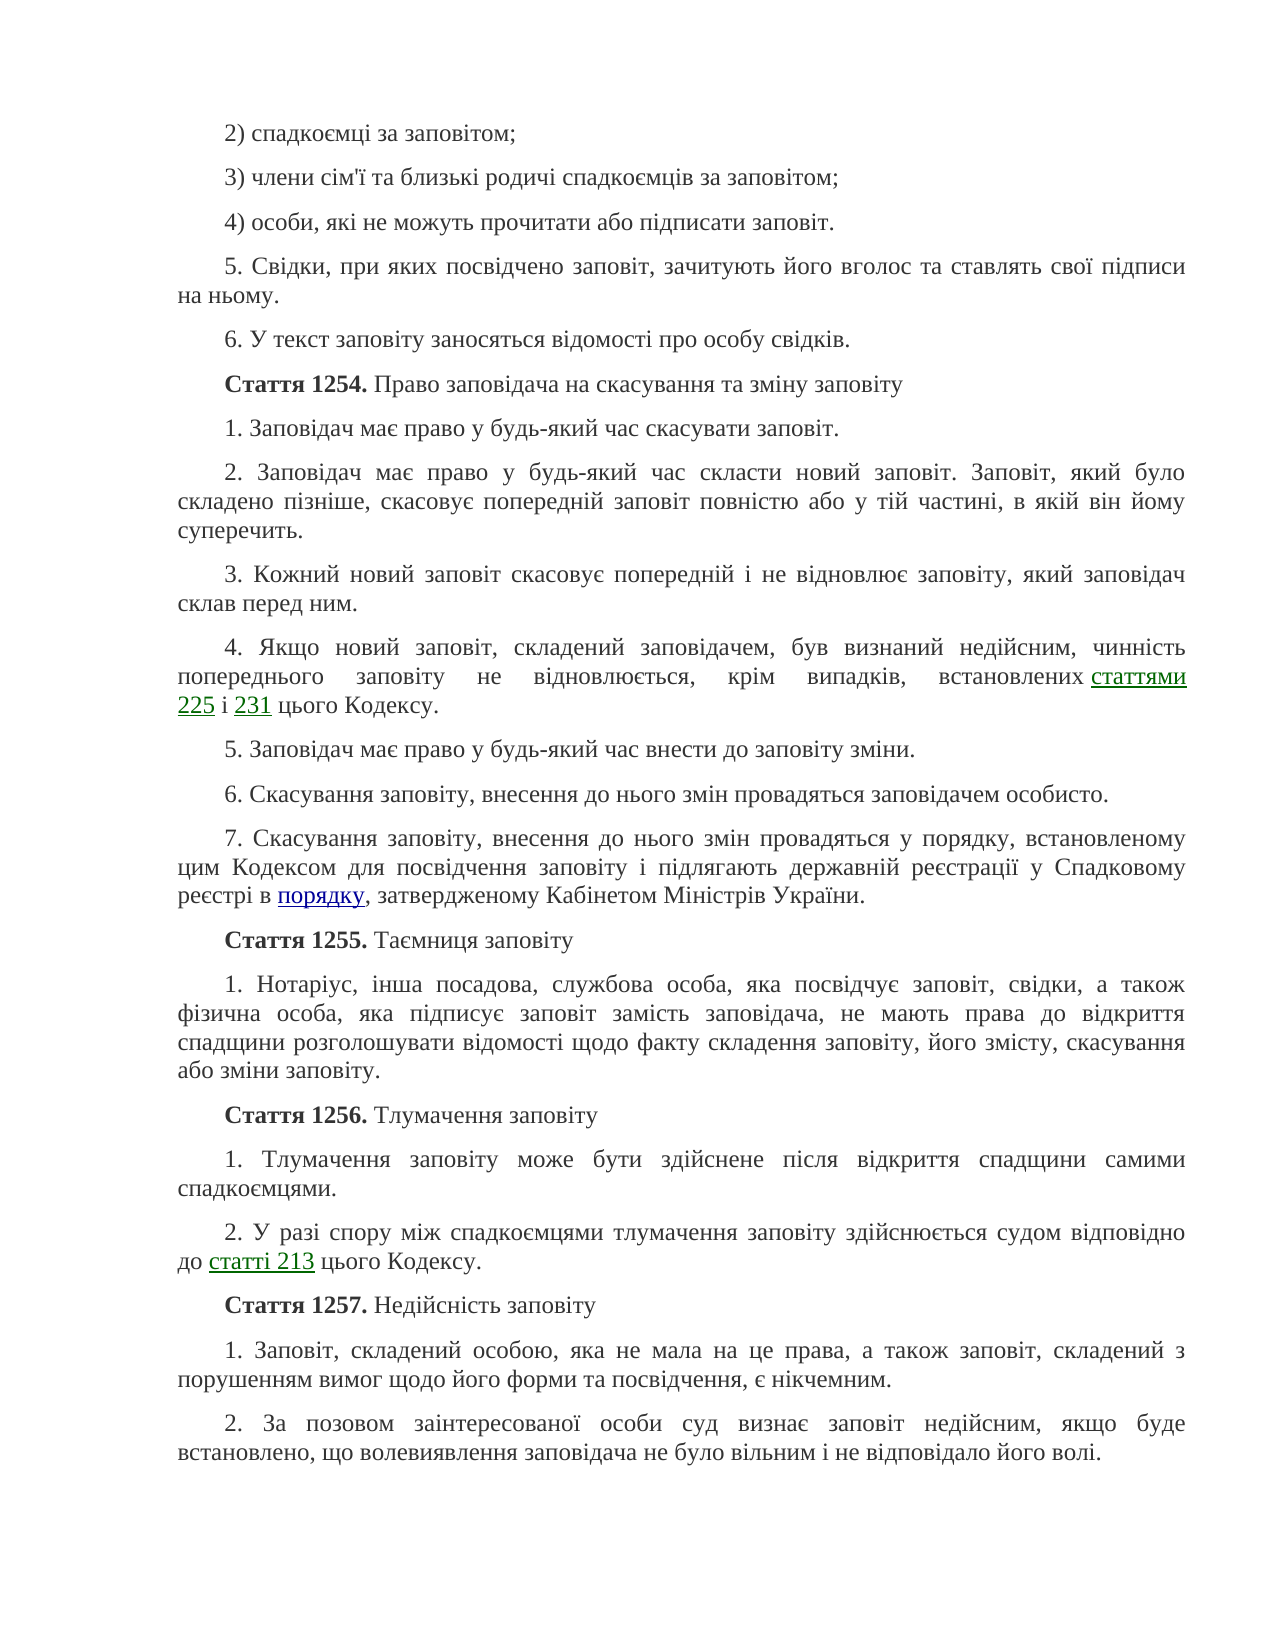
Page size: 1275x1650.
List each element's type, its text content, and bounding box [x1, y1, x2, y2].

text 2) спадкоємці за заповітом; [177, 118, 1186, 147]
text 1. Заповідач має право у будь-який час скасувати заповіт. [177, 413, 1186, 442]
text Стаття 1256. Тлумачення заповіту [177, 1100, 1186, 1129]
text 2. За позовом заінтересованої особи суд визнає заповіт недійсним, якщо буде встановлено, що волевиявлення заповідача не було вільним і не відповідало його волі. [177, 1408, 1186, 1466]
text Стаття 1257. Недійсність заповіту [177, 1291, 1186, 1319]
text 2. У разі спору між спадкоємцями тлумачення заповіту здійснюється судом відповідно до статті 213 цього Кодексу. [177, 1217, 1186, 1275]
text 2. Заповідач має право у будь-який час скласти новий заповіт. Заповіт, який було складено пізніше, скасовує попередній заповіт повністю або у тій частині, в якій він йому суперечить. [177, 457, 1186, 544]
text 6. Скасування заповіту, внесення до нього змін провадяться заповідачем особисто. [177, 779, 1186, 807]
text 1. Тлумачення заповіту може бути здійснене після відкриття спадщини самими спадкоємцями. [177, 1144, 1186, 1202]
text Стаття 1254. Право заповідача на скасування та зміну заповіту [177, 369, 1186, 397]
text 5. Свідки, при яких посвідчено заповіт, зачитують його вголос та ставлять свої підписи на ньому. [177, 251, 1186, 309]
text 1. Заповіт, складений особою, яка не мала на це права, а також заповіт, складений з порушенням вимог щодо його форми та посвідчення, є нікчемним. [177, 1335, 1186, 1392]
text 1. Нотаріус, інша посадова, службова особа, яка посвідчує заповіт, свідки, а також фізична особа, яка підписує заповіт замість заповідача, не мають права до відкриття спадщини розголошувати відомості щодо факту складення заповіту, його змісту, скасування або зміни заповіту. [177, 969, 1186, 1084]
text 4. Якщо новий заповіт, складений заповідачем, був визнаний недійсним, чинність попереднього заповіту не відновлюється, крім випадків, встановлених статтями 225 і 231 цього Кодексу. [177, 632, 1186, 719]
text 7. Скасування заповіту, внесення до нього змін провадяться у порядку, встановленому цим Кодексом для посвідчення заповіту і підлягають державній реєстрації у Спадковому реєстрі в порядку, затвердженому Кабінетом Міністрів України. [177, 823, 1186, 909]
text Стаття 1255. Таємниця заповіту [177, 925, 1186, 954]
text 3. Кожний новий заповіт скасовує попередній і не відновлює заповіту, який заповідач склав перед ним. [177, 559, 1186, 617]
text 6. У текст заповіту заносяться відомості про особу свідків. [177, 324, 1186, 353]
text 4) особи, які не можуть прочитати або підписати заповіт. [177, 207, 1186, 236]
text 5. Заповідач має право у будь-який час внести до заповіту зміни. [177, 734, 1186, 763]
text 3) члени сім'ї та близькі родичі спадкоємців за заповітом; [177, 162, 1186, 191]
